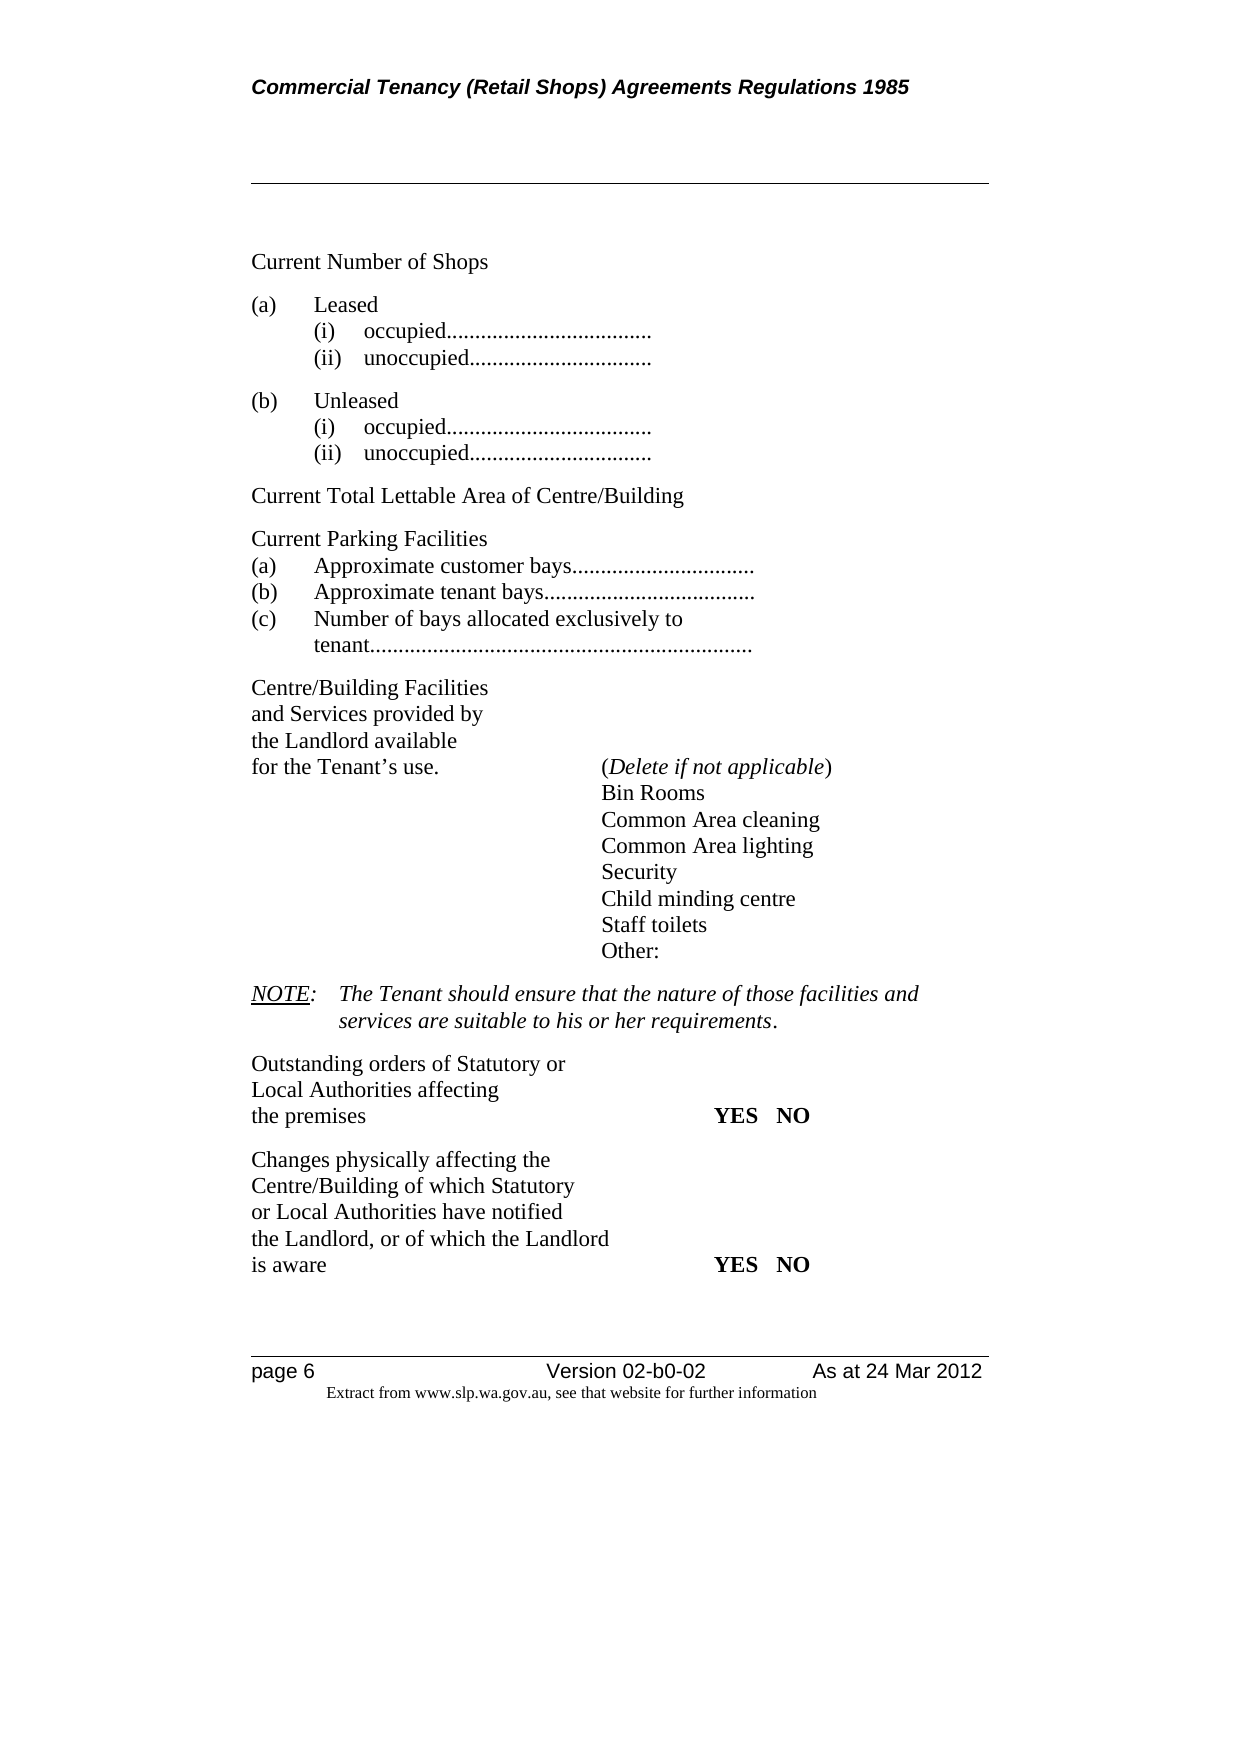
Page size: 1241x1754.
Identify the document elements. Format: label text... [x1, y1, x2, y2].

text Current Number of Shops [251, 248, 989, 274]
text (b) Approximate tenant bays..................................... [251, 578, 989, 604]
text Staff toilets [251, 911, 989, 937]
text Bin Rooms [251, 779, 989, 806]
text or Local Authorities have notified [251, 1198, 989, 1225]
text Local Authorities affecting [251, 1076, 989, 1103]
text and Services provided by [251, 700, 989, 727]
text NOTE: The Tenant should ensure that the nature of those facilities and services are suitable to his or her requirements. [251, 981, 989, 1033]
text the premises YES NO [251, 1103, 989, 1129]
text Centre/Building of which Statutory [251, 1172, 989, 1198]
text the Landlord, or of which the Landlord [251, 1225, 989, 1251]
text (b) Unleased [251, 387, 989, 413]
text Current Total Lettable Area of Centre/Building [251, 482, 989, 509]
text is aware YES NO [251, 1251, 989, 1277]
text Other: [251, 937, 989, 964]
text the Landlord available [251, 727, 989, 753]
text Child minding centre [251, 885, 989, 911]
text Current Parking Facilities [251, 526, 989, 552]
text (a) Approximate customer bays................................ [251, 552, 989, 578]
text Outstanding orders of Statutory or [251, 1050, 989, 1076]
text (i) occupied.................................... [251, 317, 989, 344]
text (c) Number of bays allocated exclusively to tenant................................................................... [251, 604, 989, 657]
text for the Tenant’s use. (Delete if not applicable) [251, 753, 989, 779]
text Centre/Building Facilities [251, 674, 989, 700]
text (i) occupied.................................... [251, 413, 989, 439]
text Common Area cleaning [251, 806, 989, 832]
text (ii) unoccupied................................ [251, 344, 989, 370]
text Common Area lighting [251, 832, 989, 858]
text (a) Leased [251, 291, 989, 317]
text Security [251, 858, 989, 885]
text (ii) unoccupied................................ [251, 439, 989, 466]
text Changes physically affecting the [251, 1146, 989, 1172]
